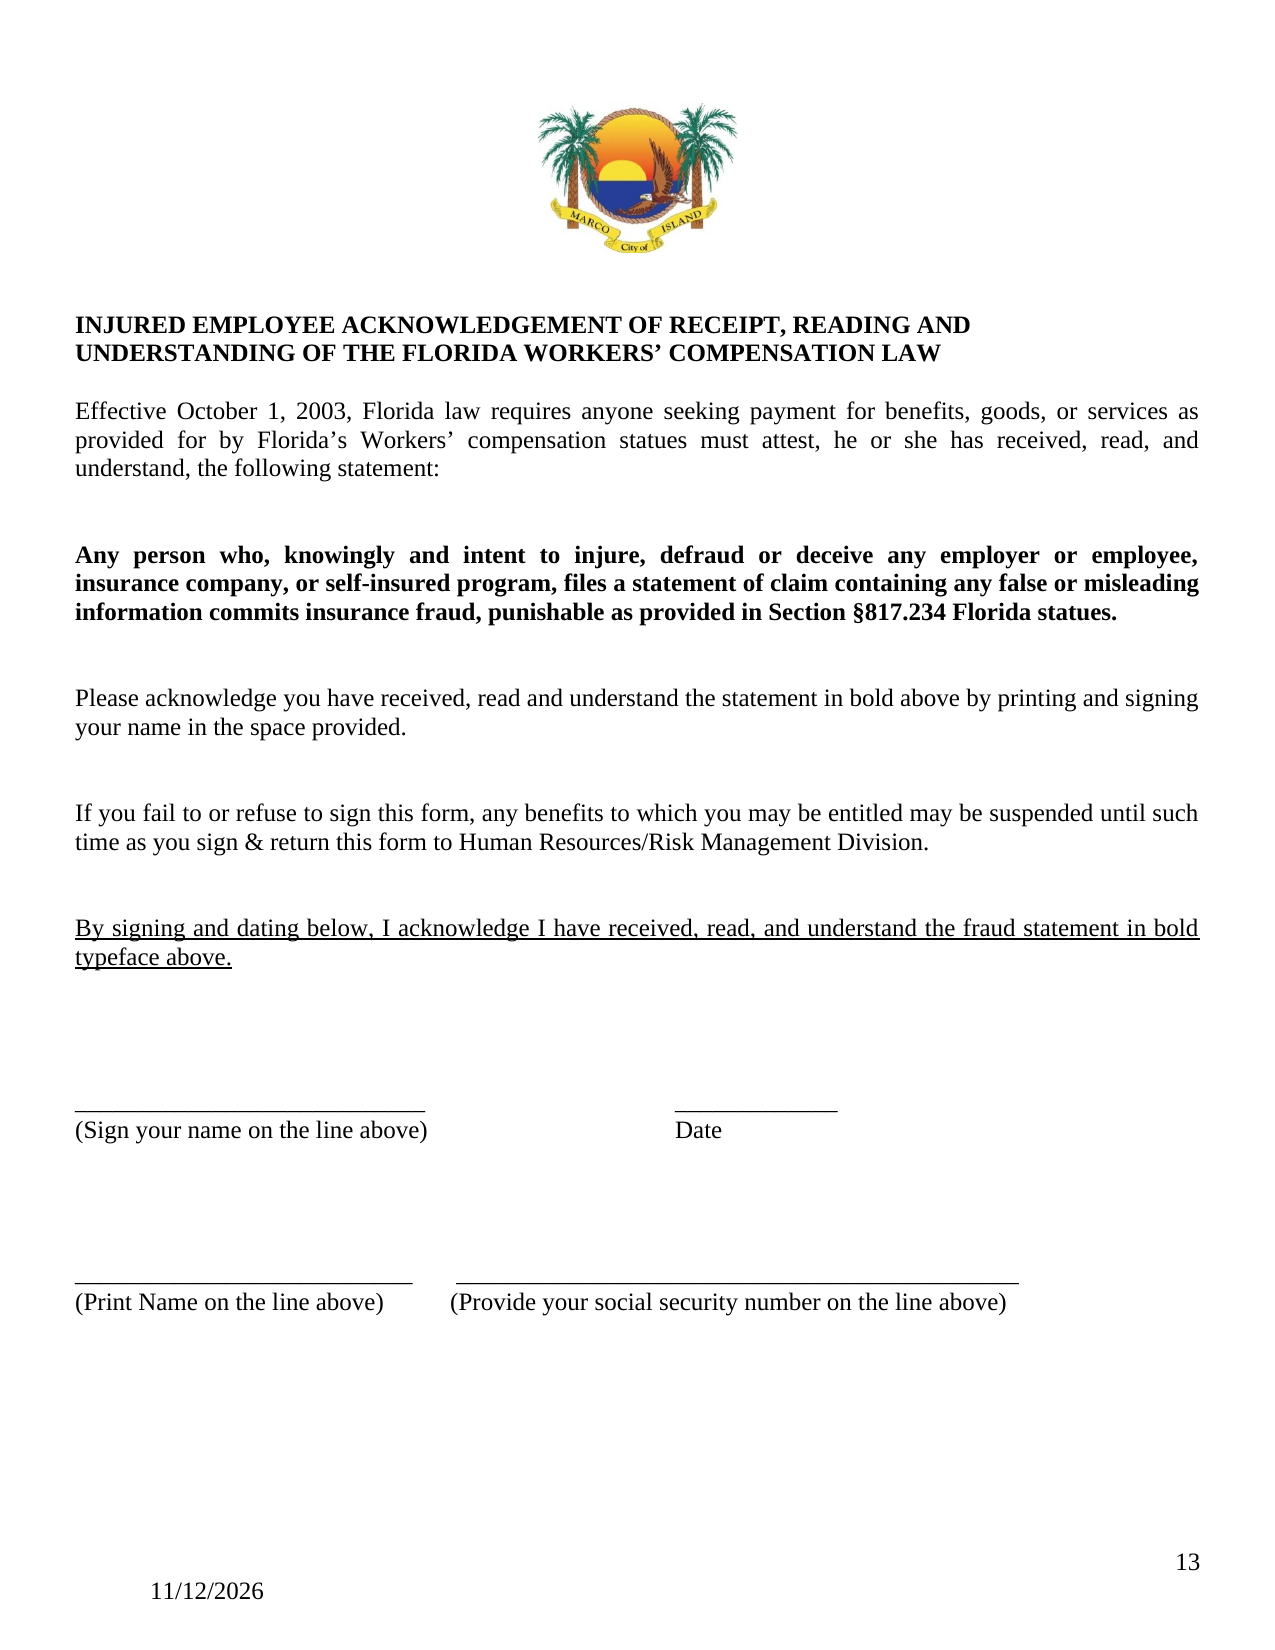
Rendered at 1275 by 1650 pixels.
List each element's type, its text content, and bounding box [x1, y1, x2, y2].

text Please acknowledge you have received, read and understand the statement in bold above by printing and signing your name in the space provided. [75, 683, 1200, 741]
text (Sign your name on the line above) Date [75, 1115, 1200, 1143]
text If you fail to or refuse to sign this form, any benefits to which you may be entitled may be suspended until such time as you sign & return this form to Human Resources/Risk Management Division. [75, 798, 1200, 856]
text By signing and dating below, I acknowledge I have received, read, and understand the fraud statement in bold typeface above. [75, 913, 1200, 938]
text Effective October 1, 2003, Florida law requires anyone seeking payment for benefits, goods, or services as provided for by Florida’s Workers’ compensation statues must attest, he or she has received, read, and understand, the following statement: [75, 396, 1200, 482]
text (Print Name on the line above) (Provide your social security number on the line above) [75, 1287, 1200, 1316]
picture [537, 103, 738, 253]
text Any person who, knowingly and intent to injure, defraud or deceive any employer or employee, insurance company, or self-insured program, files a statement of claim containing any false or misleading information commits insurance fraud, punishable as provided in Section §817.234 Florida statues. [75, 540, 1200, 626]
text By signing and dating below, I acknowledge I have received, read, and understand the fraud statement in bold typeface above. [75, 940, 1200, 971]
text UNDERSTANDING OF THE FLORIDA WORKERS’ COMPENSATION LAW [75, 338, 1200, 367]
text ___________________________ _____________________________________________ [75, 1258, 1200, 1287]
text ____________________________ _____________ [75, 1086, 1200, 1115]
text INJURED EMPLOYEE ACKNOWLEDGEMENT OF RECEIPT, READING AND [75, 310, 1200, 338]
